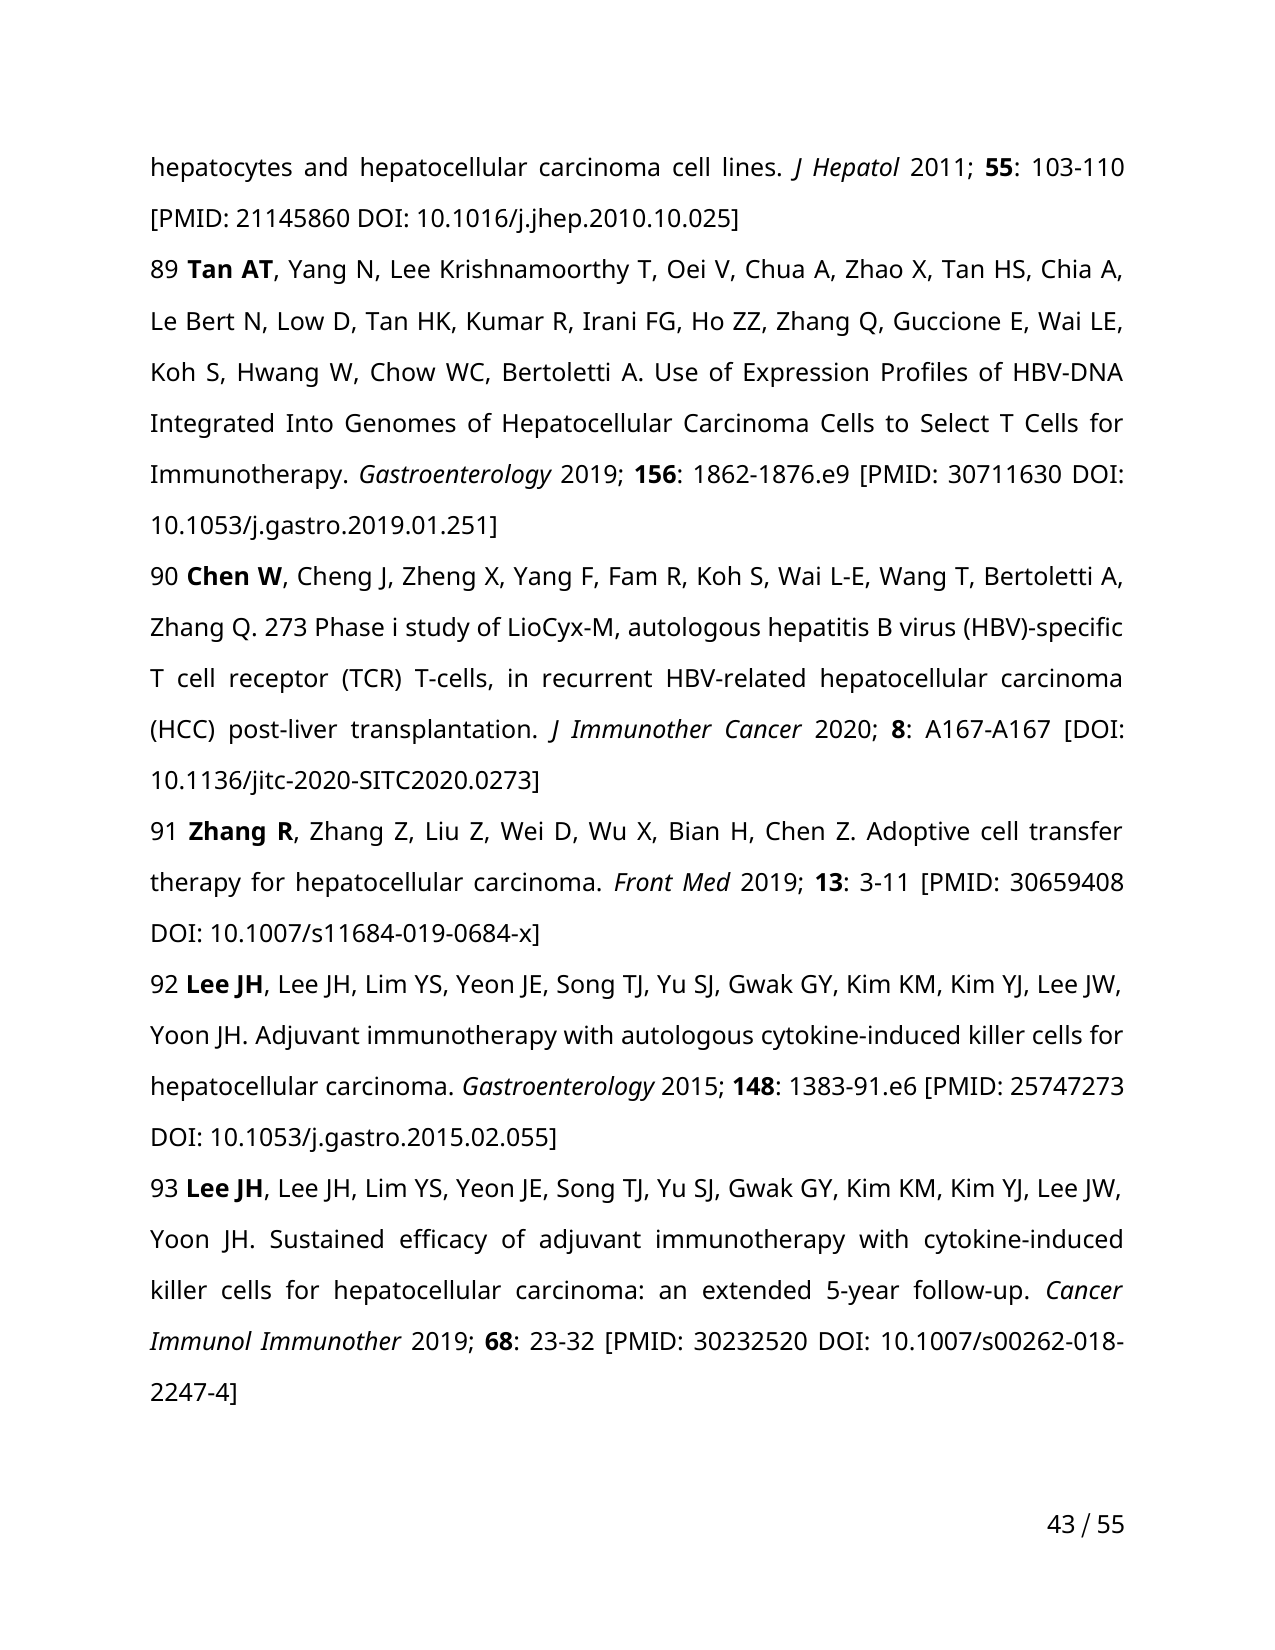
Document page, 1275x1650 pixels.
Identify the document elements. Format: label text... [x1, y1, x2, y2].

text 91 Zhang R, Zhang Z, Liu Z, Wei D, Wu X, Bian H, Chen Z. Adoptive cell transfer therapy for hepatocellular carcinoma. Front Med 2019; 13: 3-11 [PMID: 30659408 DOI: 10.1007/s11684-019-0684-x] [150, 813, 1125, 950]
text 89 Tan AT, Yang N, Lee Krishnamoorthy T, Oei V, Chua A, Zhao X, Tan HS, Chia A, Le Bert N, Low D, Tan HK, Kumar R, Irani FG, Ho ZZ, Zhang Q, Guccione E, Wai LE, Koh S, Hwang W, Chow WC, Bertoletti A. Use of Expression Profiles of HBV-DNA Integrated Into Genomes of Hepatocellular Carcinoma Cells to Select T Cells for Immunotherapy. Gastroenterology 2019; 156: 1862-1876.e9 [PMID: 30711630 DOI: 10.1053/j.gastro.2019.01.251] [150, 252, 1125, 541]
text 93 Lee JH, Lee JH, Lim YS, Yeon JE, Song TJ, Yu SJ, Gwak GY, Kim KM, Kim YJ, Lee JW, Yoon JH. Sustained efficacy of adjuvant immunotherapy with cytokine-induced killer cells for hepatocellular carcinoma: an extended 5-year follow-up. Cancer Immunol Immunother 2019; 68: 23-32 [PMID: 30232520 DOI: 10.1007/s00262-018-2247-4] [150, 1171, 1125, 1409]
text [150, 150, 1125, 235]
text 90 Chen W, Cheng J, Zheng X, Yang F, Fam R, Koh S, Wai L-E, Wang T, Bertoletti A, Zhang Q. 273 Phase i study of LioCyx-M, autologous hepatitis B virus (HBV)-specific T cell receptor (TCR) T-cells, in recurrent HBV-related hepatocellular carcinoma (HCC) post-liver transplantation. J Immunother Cancer 2020; 8: A167-A167 [DOI: 10.1136/jitc-2020-SITC2020.0273] [150, 558, 1125, 797]
text 92 Lee JH, Lee JH, Lim YS, Yeon JE, Song TJ, Yu SJ, Gwak GY, Kim KM, Kim YJ, Lee JW, Yoon JH. Adjuvant immunotherapy with autologous cytokine-induced killer cells for hepatocellular carcinoma. Gastroenterology 2015; 148: 1383-91.e6 [PMID: 25747273 DOI: 10.1053/j.gastro.2015.02.055] [150, 967, 1125, 1154]
